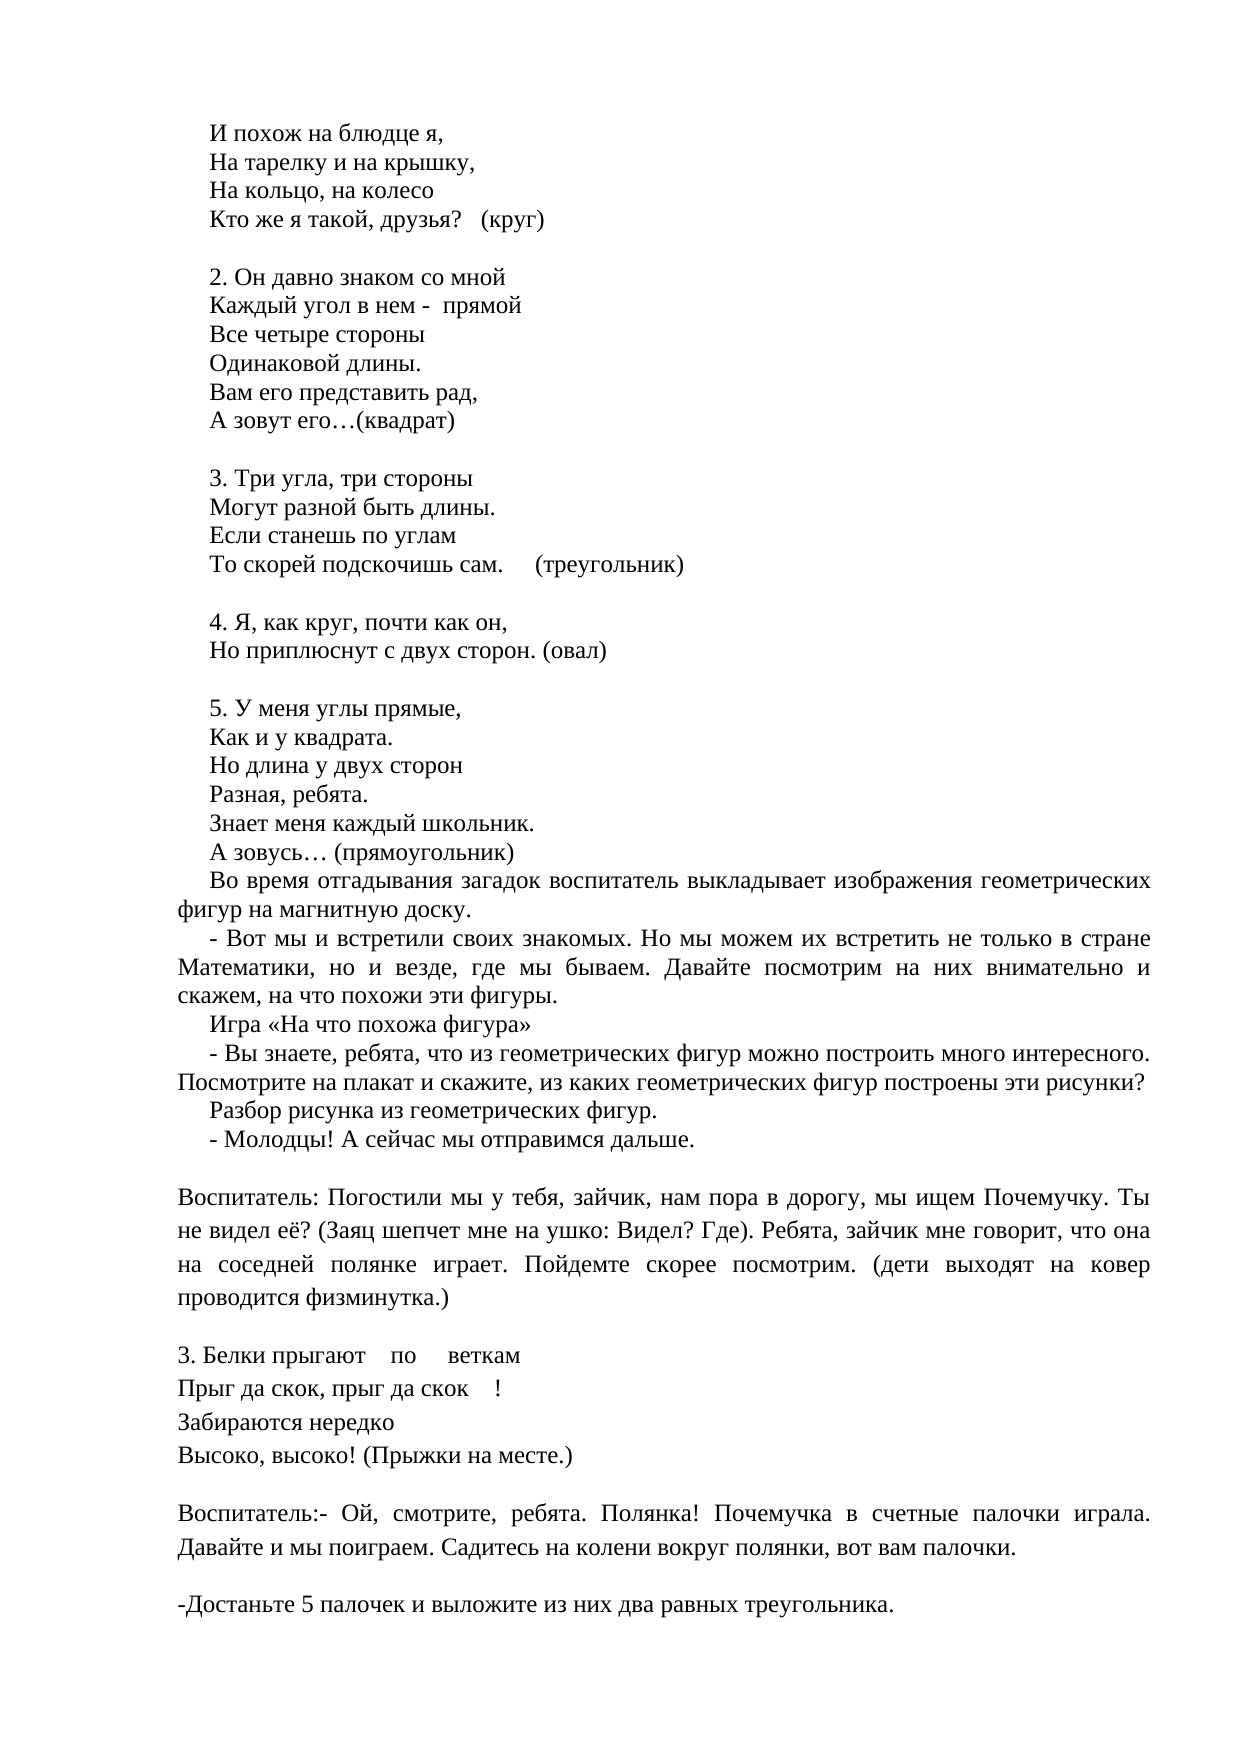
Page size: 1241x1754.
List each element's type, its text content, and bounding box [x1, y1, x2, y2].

text - Молодцы! А сейчас мы отправимся дальше. [177, 1124, 1152, 1153]
text А зовусь… (прямоугольник) [177, 837, 1152, 866]
text А зовут его…(квадрат) [177, 406, 1152, 434]
text - Вы знаете, ребята, что из геометрических фигур можно построить много интересного. Посмотрите на плакат и скажите, из каких геометрических фигур построены эти рисунки? [177, 1038, 1152, 1096]
text Воспитатель:- Ой, смотрите, ребята. Полянка! Почемучка в счетные палочки играла. Давайте и мы поиграем. Садитесь на колени вокруг полянки, вот вам палочки. [177, 1493, 1152, 1560]
text На кольцо, на колесо [177, 176, 1152, 204]
text Могут разной быть длины. [177, 492, 1152, 521]
text На тарелку и на крышку, [177, 147, 1152, 176]
text Разбор рисунка из геометрических фигур. [177, 1096, 1152, 1124]
text То скорей подскочишь сам. (треугольник) [177, 549, 1152, 578]
text Игра «На что похожа фигура» [177, 1009, 1152, 1038]
text 5. У меня углы прямые, [177, 693, 1152, 722]
text 4. Я, как круг, почти как он, [177, 607, 1152, 636]
text Во время отгадывания загадок воспитатель выкладывает изображения геометрических фигур на магнитную доску. [177, 866, 1152, 923]
text Вам его представить рад, [177, 377, 1152, 406]
text - Вот мы и встретили своих знакомых. Но мы можем их встретить не только в стране Математики, но и везде, где мы бываем. Давайте посмотрим на них внимательно и скажем, на что похожи эти фигуры. [177, 923, 1152, 1009]
text Все четыре стороны [177, 319, 1152, 348]
text 3. Белки прыгают по веткам Прыг да скок, прыг да скок ! Забираются нередко Высоко, высоко! (Прыжки на месте.) [177, 1335, 1152, 1469]
text Если станешь по углам [177, 521, 1152, 549]
text Воспитатель: Погостили мы у тебя, зайчик, нам пора в дорогу, мы ищем Почемучку. Ты не видел её? (Заяц шепчет мне на ушко: Видел? Где). Ребята, зайчик мне говорит, что она на соседней полянке играет. Пойдемте скорее посмотрим. (дети выходят на ковер проводится физминутка.) [177, 1177, 1152, 1311]
text Одинаковой длины. [177, 348, 1152, 377]
text -Достаньте 5 палочек и выложите из них два равных треугольника. [177, 1584, 1152, 1618]
text Каждый угол в нем - прямой [177, 291, 1152, 319]
text 2. Он давно знаком со мной [177, 262, 1152, 291]
text Но длина у двух сторон [177, 751, 1152, 779]
text Кто же я такой, друзья? (круг) [177, 204, 1152, 233]
text Разная, ребята. [177, 779, 1152, 808]
text Но приплюснут с двух сторон. (овал) [177, 636, 1152, 664]
text Знает меня каждый школьник. [177, 808, 1152, 837]
text 3. Три угла, три стороны [177, 463, 1152, 492]
text Как и у квадрата. [177, 722, 1152, 751]
text И похож на блюдце я, [177, 118, 1152, 147]
